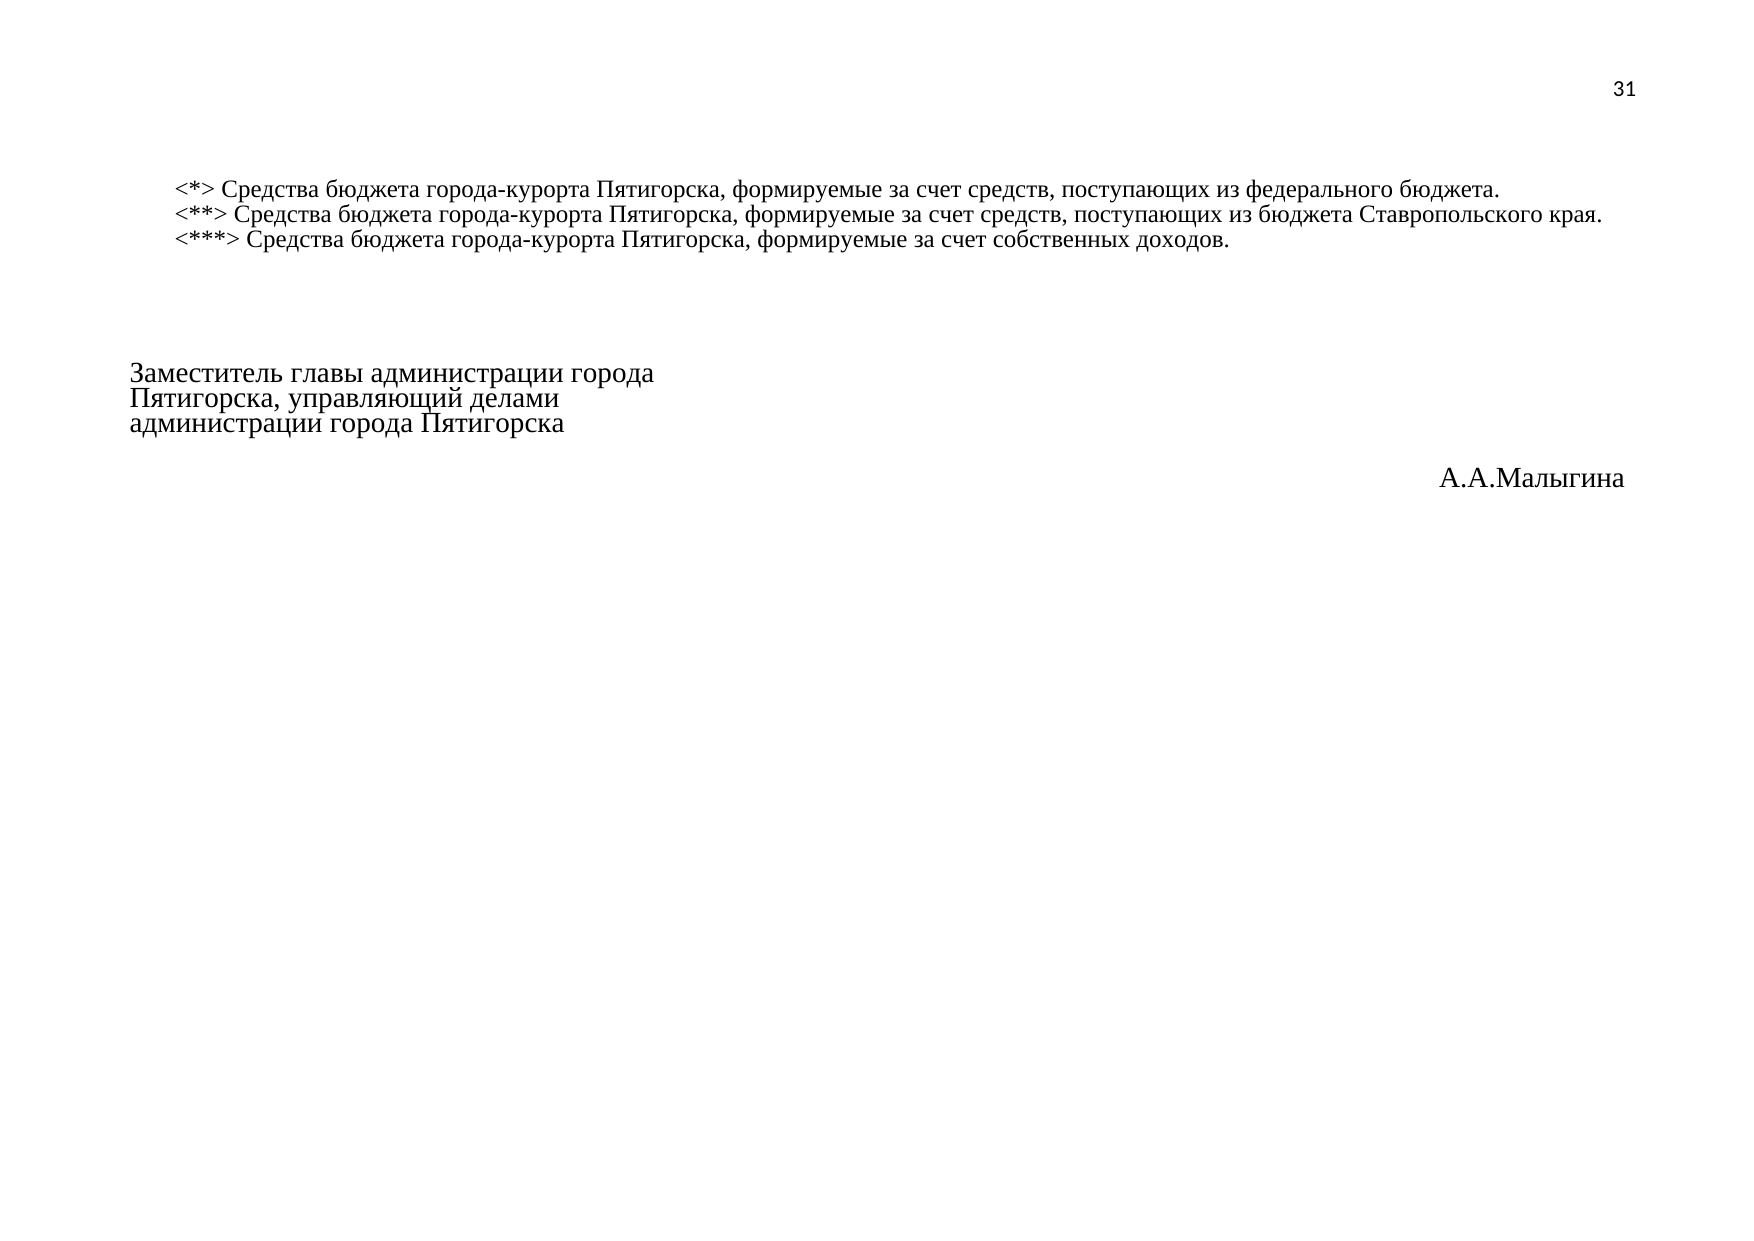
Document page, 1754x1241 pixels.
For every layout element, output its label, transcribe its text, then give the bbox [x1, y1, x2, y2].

text <*> Средства бюджета города-курорта Пятигорска, формируемые за счет средств, поступающих из федерального бюджета. [118, 177, 1636, 202]
table_header Заместитель главы администрации города Пятигорска, управляющий делами администрации города Пятигорска [118, 363, 700, 514]
text <**> Средства бюджета города-курорта Пятигорска, формируемые за счет средств, поступающих из бюджета Ставропольского края. [118, 202, 1636, 227]
table_header А.А.Малыгина [700, 363, 1636, 514]
text <***> Средства бюджета города-курорта Пятигорска, формируемые за счет собственных доходов. [118, 227, 1636, 252]
